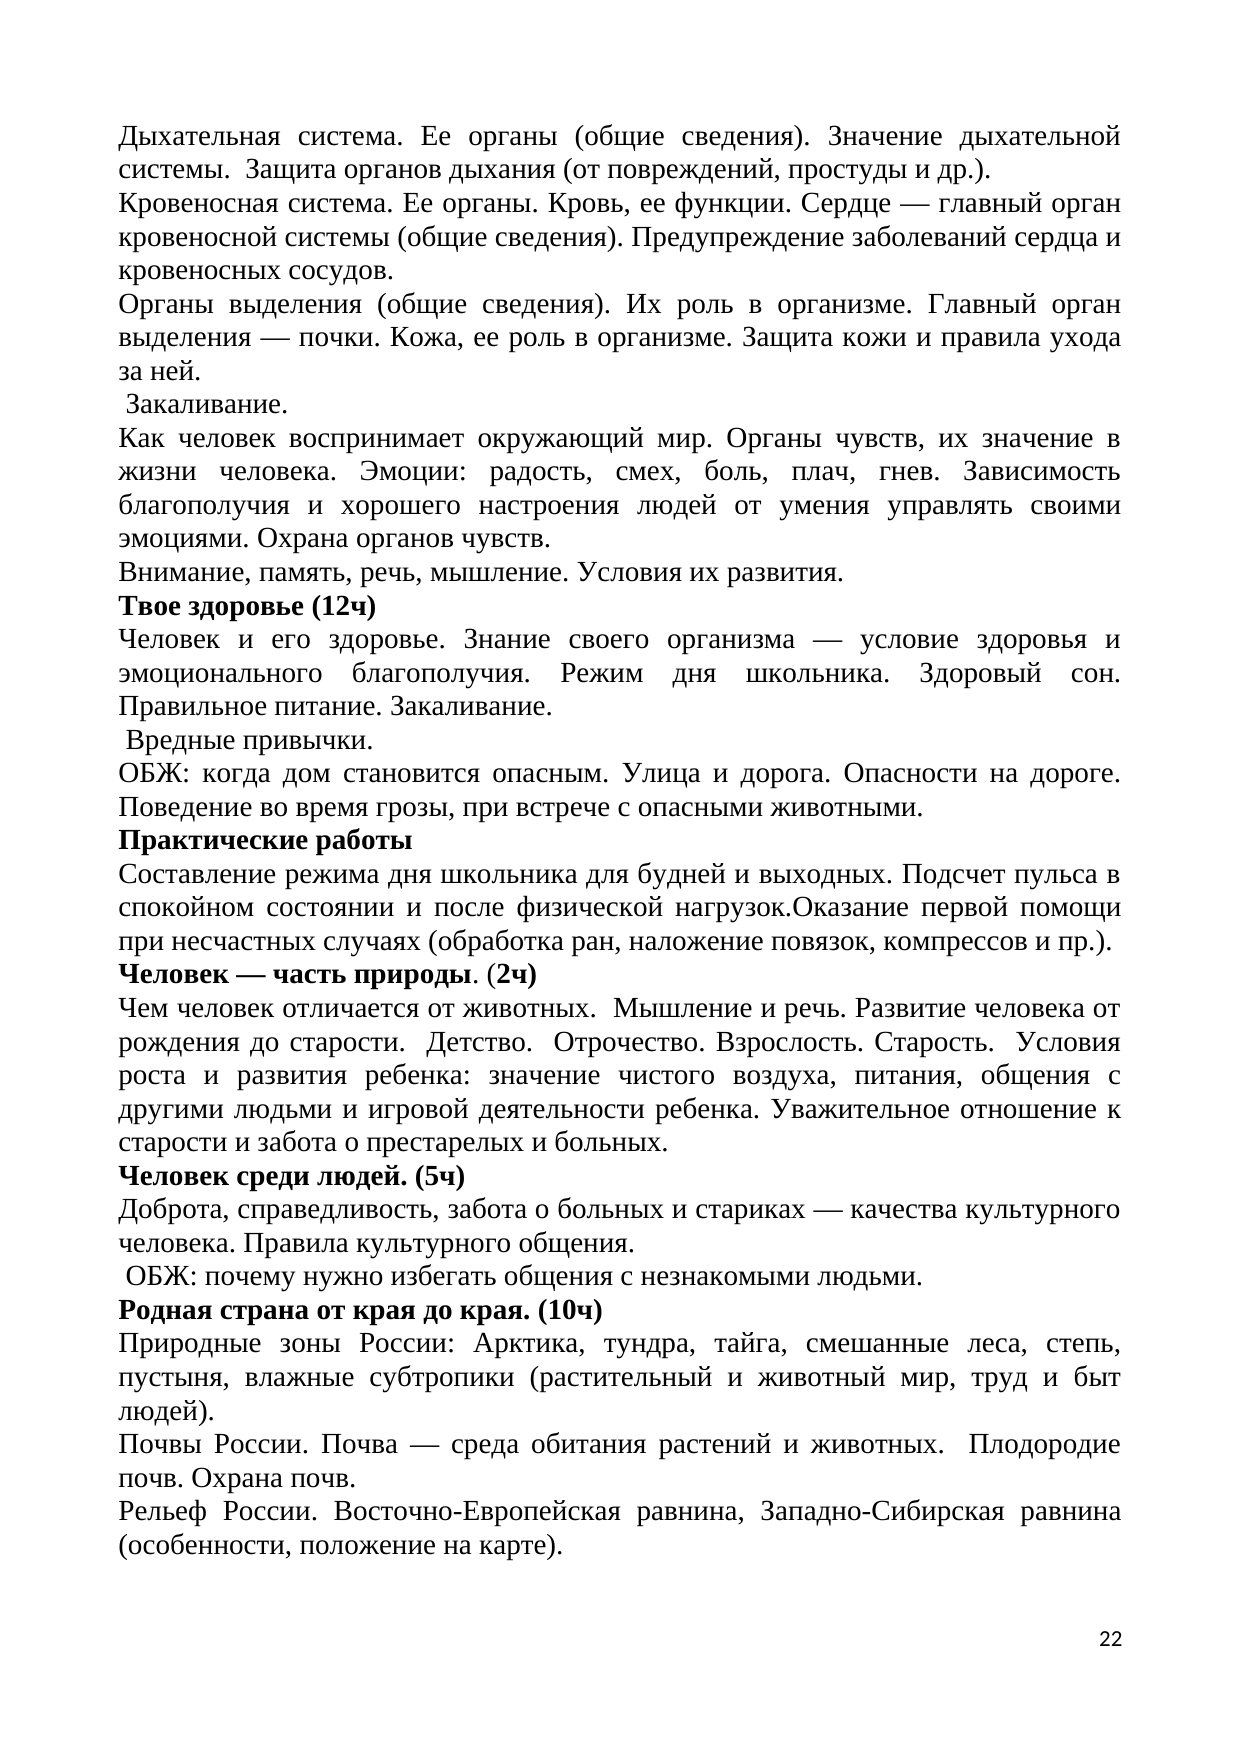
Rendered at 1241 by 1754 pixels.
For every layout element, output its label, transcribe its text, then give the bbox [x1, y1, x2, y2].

text Вредные привычки. [118, 722, 1122, 755]
text Природные зоны России: Арктика, тундра, тайга, смешанные леса, степь, пустыня, влажные субтропики (растительный и животный мир, труд и быт людей). [118, 1326, 1122, 1426]
text Составление режима дня школьника для будней и выходных. Подсчет пульса в спокойном состоянии и после физической нагрузок.Оказание первой помощи при несчастных случаях (обработка ран, наложение повязок, компрессов и пр.). [118, 856, 1122, 957]
text Дыхательная система. Ее органы (общие сведения). Значение дыхательной системы. Защита органов дыхания (от повреждений, простуды и др.). [118, 118, 1122, 185]
text Твое здоровье (12ч) [118, 588, 1122, 621]
text Закаливание. [118, 386, 1122, 420]
text Человек и его здоровье. Знание своего организма — условие здоровья и эмоционального благополучия. Режим дня школьника. Здоровый сон. Правильное питание. Закаливание. [118, 621, 1122, 722]
text Как человек воспринимает окружающий мир. Органы чувств, их значение в жизни человека. Эмоции: радость, смех, боль, плач, гнев. Зависимость благополучия и хорошего настроения людей от умения управлять своими эмоциями. Охрана органов чувств. [118, 420, 1122, 554]
text Почвы России. Почва — среда обитания растений и животных. Плодородие почв. Охрана почв. [118, 1426, 1122, 1493]
text Доброта, справедливость, забота о больных и стариках — качества культурного человека. Правила культурного общения. [118, 1191, 1122, 1258]
text Человек среди людей. (5ч) [118, 1158, 1122, 1191]
text Практические работы [118, 822, 1122, 856]
text Родная страна от края до края. (10ч) [118, 1292, 1122, 1326]
text Рельеф России. Восточно-Европейская равнина, Западно-Сибирская равнина (особенности, положение на карте). [118, 1493, 1122, 1560]
text Внимание, память, речь, мышление. Условия их развития. [118, 554, 1122, 588]
text ОБЖ: когда дом становится опасным. Улица и дорога. Опасности на дороге. Поведение во время грозы, при встрече с опасными животными. [118, 755, 1122, 822]
text ОБЖ: почему нужно избегать общения с незнакомыми людьми. [118, 1258, 1122, 1292]
text Кровеносная система. Ее органы. Кровь, ее функции. Сердце — главный орган кровеносной системы (общие сведения). Предупреждение заболеваний сердца и кровеносных сосудов. [118, 185, 1122, 286]
text Органы выделения (общие сведения). Их роль в организме. Главный орган выделения — почки. Кожа, ее роль в организме. Защита кожи и правила ухода за ней. [118, 286, 1122, 386]
text Чем человек отличается от животных. Мышление и речь. Развитие человека от рождения до старости. Детство. Отрочество. Взрослость. Старость. Условия роста и развития ребенка: значение чистого воздуха, питания, общения с другими людьми и игровой деятельности ребенка. Уважительное отношение к старости и забота о престарелых и больных. [118, 990, 1122, 1158]
text Человек — часть природы. (2ч) [118, 957, 1122, 990]
